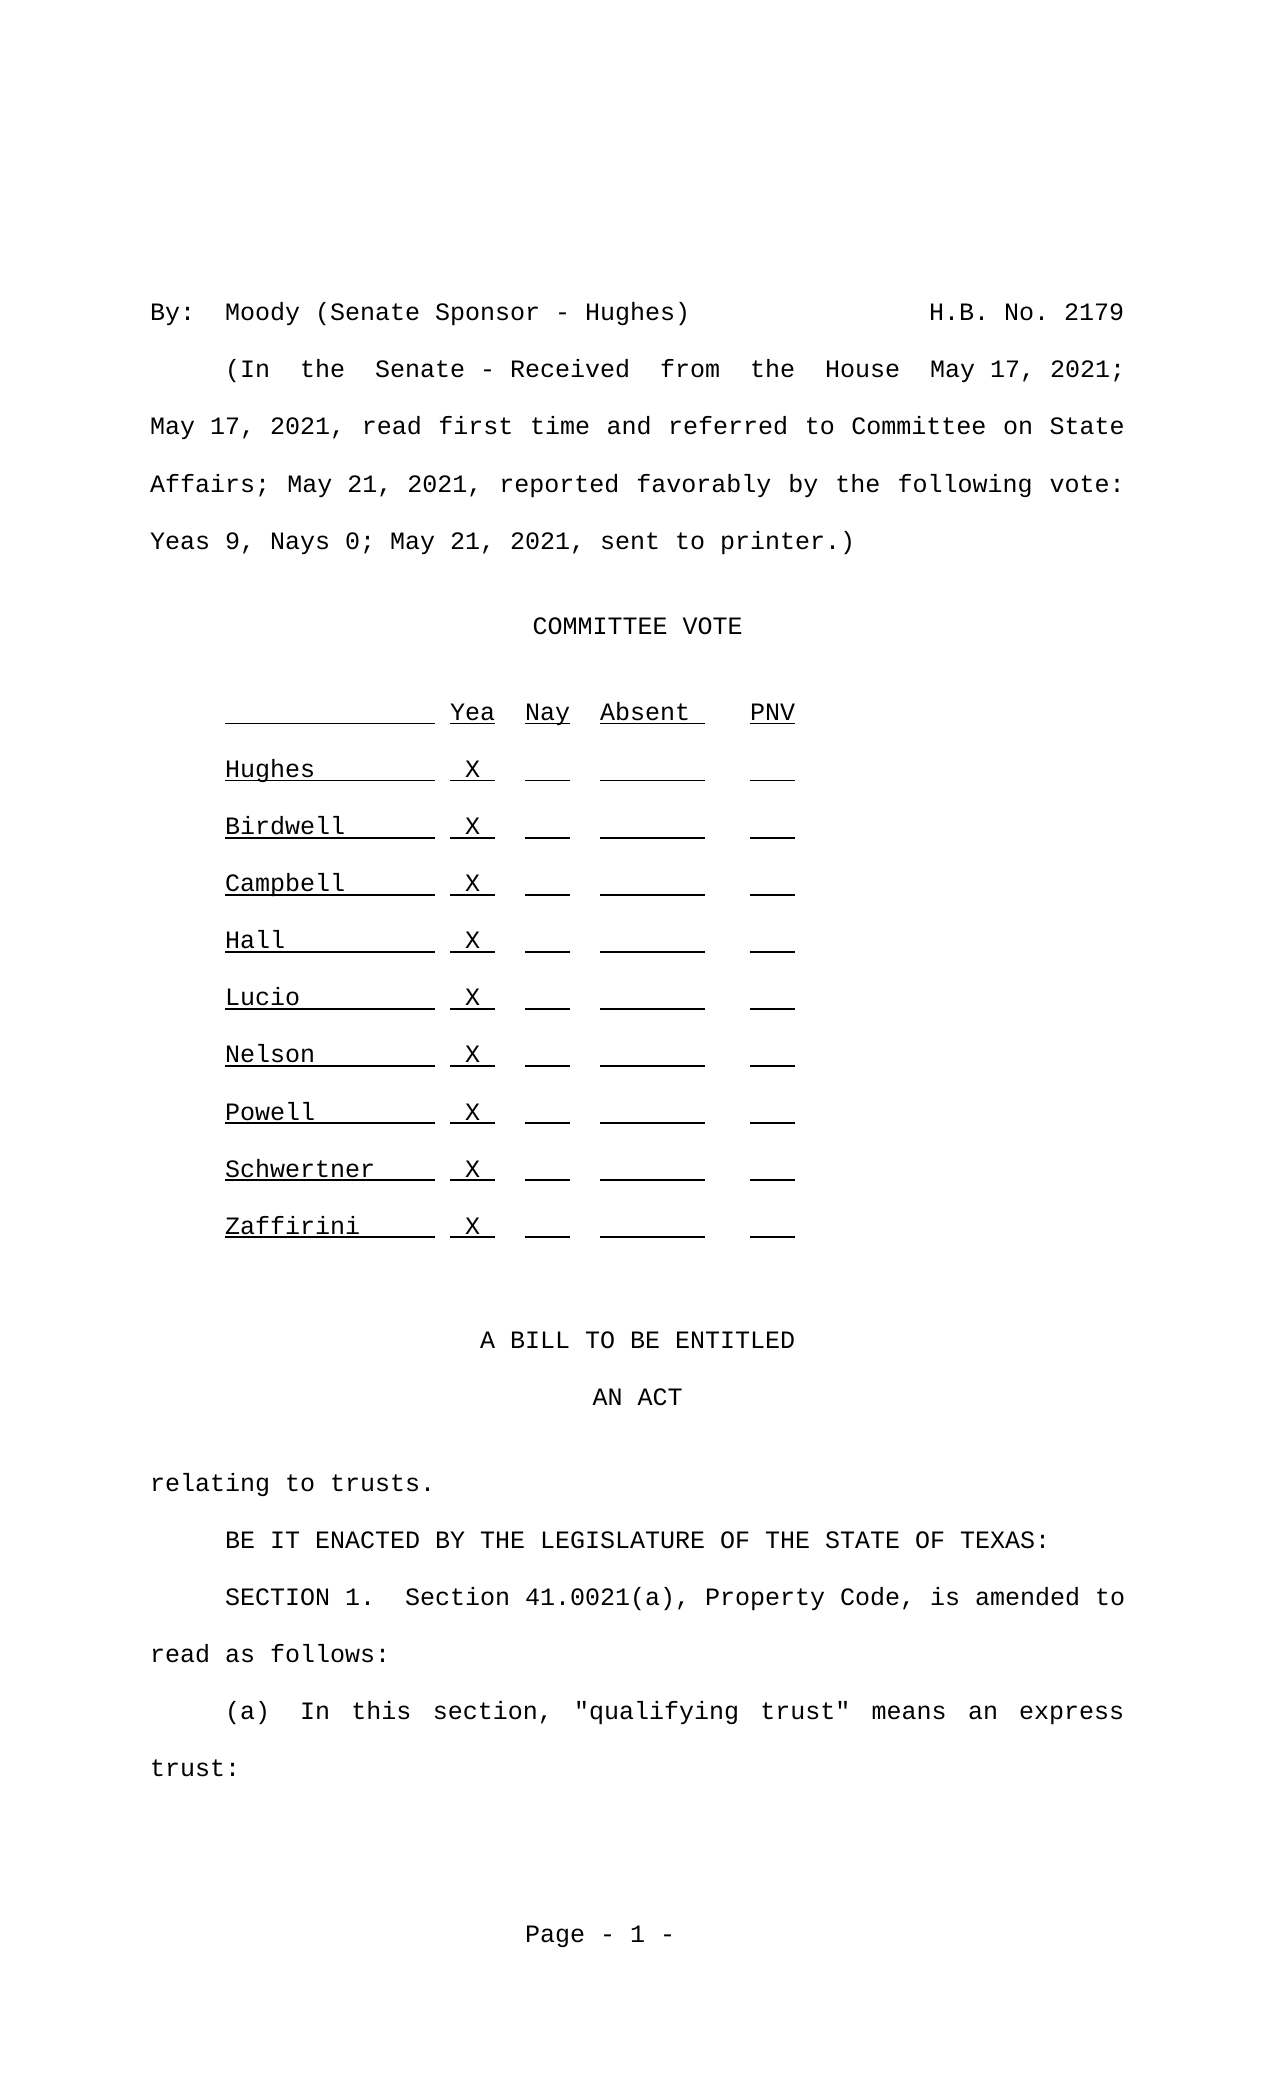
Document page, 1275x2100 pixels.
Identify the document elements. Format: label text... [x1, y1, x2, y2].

text SECTION 1. Section 41.0021(a), Property Code, is amended to read as follows: [150, 1584, 1125, 1670]
text Birdwell X [150, 813, 975, 842]
text relating to trusts. [150, 1470, 1125, 1498]
text Yea Nay Absent PNV [150, 699, 975, 728]
text Schwertner X [150, 1156, 975, 1184]
text By: Moody (Senate Sponsor - Hughes) H.B. No. 2179 [150, 300, 1125, 328]
text Nelson X [150, 1042, 975, 1070]
text Hughes X [150, 756, 975, 785]
text Zaffirini X [150, 1213, 975, 1242]
text AN ACT [150, 1384, 1125, 1413]
text (In the Senate - Received from the House May 17, 2021; May 17, 2021, read first time and referred to Committee on State Affairs; May 21, 2021, reported favorably by the following vote: Yeas 9, Nays 0; May 21, 2021, sent to printer.) [150, 357, 1125, 557]
text (a) In this section, "qualifying trust" means an express trust: [150, 1698, 1125, 1784]
text BE IT ENACTED BY THE LEGISLATURE OF THE STATE OF TEXAS: [150, 1527, 1125, 1556]
text A BILL TO BE ENTITLED [150, 1327, 1125, 1356]
text COMMITTEE VOTE [150, 614, 1125, 642]
text Powell X [150, 1099, 975, 1127]
text Hall X [150, 928, 975, 956]
text Campbell X [150, 871, 975, 899]
text Lucio X [150, 985, 975, 1013]
